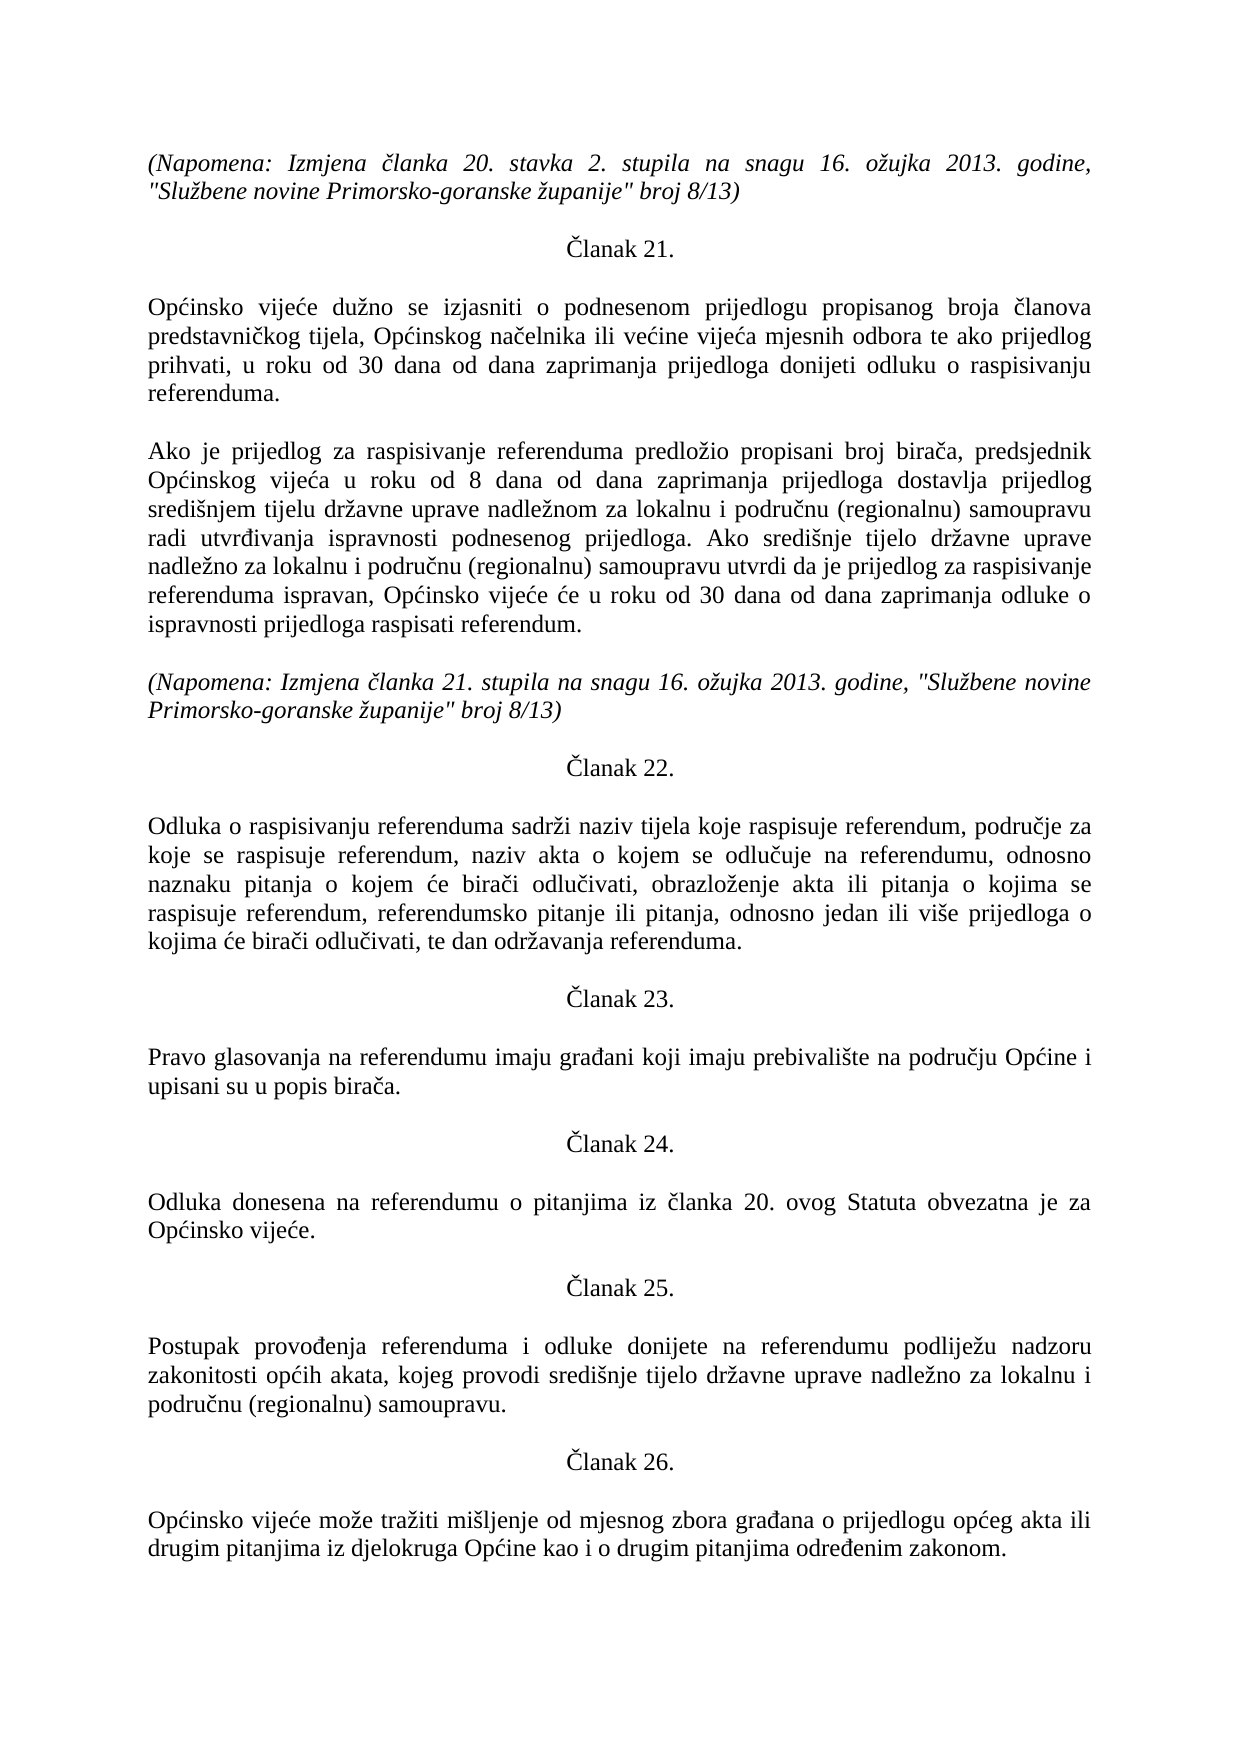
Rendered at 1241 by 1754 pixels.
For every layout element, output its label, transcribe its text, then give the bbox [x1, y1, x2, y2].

text Općinsko vijeće može tražiti mišljenje od mjesnog zbora građana o prijedlogu općeg akta ili drugim pitanjima iz djelokruga Općine kao i o drugim pitanjima određenim zakonom. [148, 1505, 1093, 1562]
text (Napomena: Izmjena članka 21. stupila na snagu 16. ožujka 2013. godine, "Službene novine Primorsko-goranske županije" broj 8/13) [148, 667, 1093, 724]
text Članak 21. [148, 234, 1093, 263]
text (Napomena: Izmjena članka 20. stavka 2. stupila na snagu 16. ožujka 2013. godine, "Službene novine Primorsko-goranske županije" broj 8/13) [148, 148, 1093, 205]
text Postupak provođenja referenduma i odluke donijete na referendumu podliježu nadzoru zakonitosti općih akata, kojeg provodi središnje tijelo državne uprave nadležno za lokalnu i područnu (regionalnu) samoupravu. [148, 1331, 1093, 1418]
text Članak 25. [148, 1273, 1093, 1302]
text Članak 23. [148, 984, 1093, 1013]
text Općinsko vijeće dužno se izjasniti o podnesenom prijedlogu propisanog broja članova predstavničkog tijela, Općinskog načelnika ili većine vijeća mjesnih odbora te ako prijedlog prihvati, u roku od 30 dana od dana zaprimanja prijedloga donijeti odluku o raspisivanju referenduma. [148, 292, 1093, 407]
text Pravo glasovanja na referendumu imaju građani koji imaju prebivalište na području Općine i upisani su u popis birača. [148, 1042, 1093, 1100]
text Ako je prijedlog za raspisivanje referenduma predložio propisani broj birača, predsjednik Općinskog vijeća u roku od 8 dana od dana zaprimanja prijedloga dostavlja prijedlog središnjem tijelu državne uprave nadležnom za lokalnu i područnu (regionalnu) samoupravu radi utvrđivanja ispravnosti podnesenog prijedloga. Ako središnje tijelo državne uprave nadležno za lokalnu i područnu (regionalnu) samoupravu utvrdi da je prijedlog za raspisivanje referenduma ispravan, Općinsko vijeće će u roku od 30 dana od dana zaprimanja odluke o ispravnosti prijedloga raspisati referendum. [148, 436, 1093, 638]
text Članak 24. [148, 1129, 1093, 1158]
text Odluka o raspisivanju referenduma sadrži naziv tijela koje raspisuje referendum, područje za koje se raspisuje referendum, naziv akta o kojem se odlučuje na referendumu, odnosno naznaku pitanja o kojem će birači odlučivati, obrazloženje akta ili pitanja o kojima se raspisuje referendum, referendumsko pitanje ili pitanja, odnosno jedan ili više prijedloga o kojima će birači odlučivati, te dan održavanja referenduma. [148, 811, 1093, 955]
text Odluka donesena na referendumu o pitanjima iz članka 20. ovog Statuta obvezatna je za Općinsko vijeće. [148, 1187, 1093, 1244]
text Članak 22. [148, 753, 1093, 782]
text Članak 26. [148, 1447, 1093, 1476]
